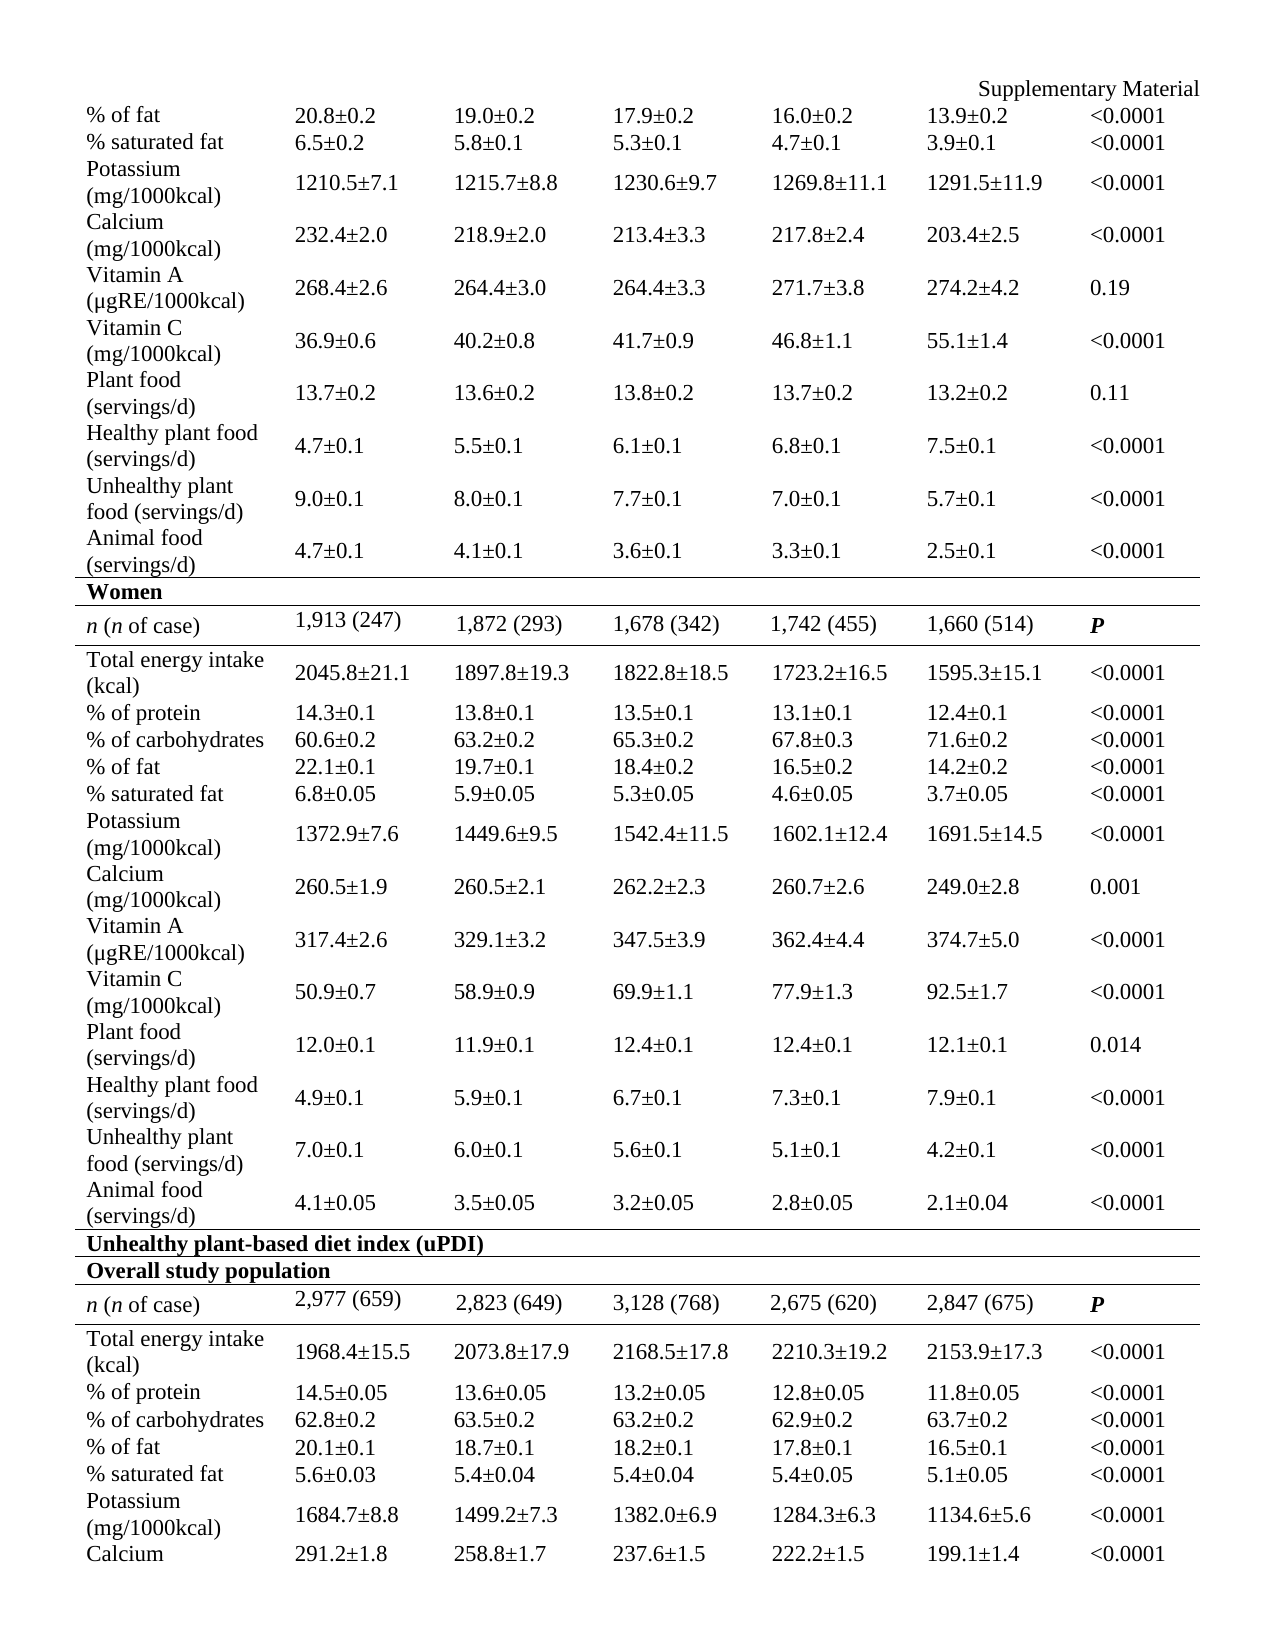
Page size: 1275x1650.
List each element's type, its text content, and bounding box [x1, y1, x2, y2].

table_cell 199.1±1.4 [915, 1540, 1078, 1567]
table_cell 18.2±0.1 [601, 1433, 760, 1460]
table_cell 13.8±0.2 [601, 366, 760, 419]
table_cell 12.1±0.1 [915, 1018, 1078, 1071]
table_cell Overall study population [75, 1257, 1200, 1284]
table_cell 3.9±0.1 [915, 129, 1078, 156]
table_cell 17.8±0.1 [760, 1433, 915, 1460]
table_cell 4.9±0.1 [283, 1071, 442, 1123]
table_cell <0.0001 [1079, 1540, 1200, 1567]
table_cell Animal food (servings/d) [75, 1176, 283, 1229]
table_cell 1,872 (293) [444, 606, 601, 645]
table_cell n (n of case) [75, 1285, 283, 1324]
table_cell 16.5±0.1 [915, 1433, 1078, 1460]
table_cell <0.0001 [1079, 472, 1200, 524]
table_cell 6.0±0.1 [442, 1124, 601, 1176]
table_cell 4.6±0.05 [760, 780, 915, 807]
table_cell <0.0001 [1079, 208, 1200, 261]
table_cell Total energy intake (kcal) [75, 646, 283, 699]
table_cell 2073.8±17.9 [442, 1325, 601, 1378]
table_cell 13.7±0.2 [760, 366, 915, 419]
table_cell 2168.5±17.8 [601, 1325, 760, 1378]
table_cell 36.9±0.6 [283, 314, 442, 366]
table_cell <0.0001 [1079, 1460, 1200, 1487]
table_cell 71.6±0.2 [915, 726, 1078, 753]
table_cell Vitamin A (μgRE/1000kcal) [75, 913, 283, 965]
table_cell 1684.7±8.8 [283, 1488, 442, 1540]
table_cell <0.0001 [1079, 699, 1200, 726]
table_cell 1595.3±15.1 [915, 646, 1078, 699]
table_cell 13.7±0.2 [283, 366, 442, 419]
table_cell <0.0001 [1079, 525, 1200, 577]
table_cell 4.7±0.1 [283, 419, 442, 472]
table_cell <0.0001 [1079, 1124, 1200, 1176]
table_cell 0.11 [1079, 366, 1200, 419]
table_cell 3.3±0.1 [760, 525, 915, 577]
table_cell <0.0001 [1079, 101, 1200, 128]
table_cell 2,675 (620) [759, 1285, 915, 1324]
table_cell % saturated fat [75, 780, 283, 807]
table_cell 4.1±0.05 [283, 1176, 442, 1229]
table_cell 362.4±4.4 [760, 913, 915, 965]
table_cell 3.5±0.05 [442, 1176, 601, 1229]
table_cell 12.8±0.05 [760, 1378, 915, 1406]
table_cell 12.4±0.1 [915, 699, 1078, 726]
table_cell 1542.4±11.5 [601, 807, 760, 860]
table_cell 1284.3±6.3 [760, 1488, 915, 1540]
table_cell 14.5±0.05 [283, 1378, 442, 1406]
table_cell 1269.8±11.1 [760, 156, 915, 208]
table_cell 63.5±0.2 [442, 1406, 601, 1433]
table_cell 50.9±0.7 [283, 965, 442, 1018]
table_cell 17.9±0.2 [601, 101, 760, 128]
table_cell % saturated fat [75, 1460, 283, 1487]
table_cell 63.2±0.2 [601, 1406, 760, 1433]
table_cell 13.8±0.1 [442, 699, 601, 726]
table_cell 5.7±0.1 [915, 472, 1078, 524]
table_cell 19.7±0.1 [442, 753, 601, 780]
table_cell <0.0001 [1079, 807, 1200, 860]
table_cell 63.2±0.2 [442, 726, 601, 753]
table_cell 5.4±0.05 [760, 1460, 915, 1487]
table_cell 222.2±1.5 [760, 1540, 915, 1567]
table_cell Plant food (servings/d) [75, 1018, 283, 1071]
table_cell % of fat [75, 101, 283, 128]
table_cell P [1079, 1285, 1200, 1324]
table_cell <0.0001 [1079, 726, 1200, 753]
table_cell 2210.3±19.2 [760, 1325, 915, 1378]
table_cell P [1079, 606, 1200, 645]
table_cell 58.9±0.9 [442, 965, 601, 1018]
table_cell 1691.5±14.5 [915, 807, 1078, 860]
table_cell Total energy intake (kcal) [75, 1325, 283, 1378]
table_cell 0.001 [1079, 860, 1200, 913]
table_cell <0.0001 [1079, 646, 1200, 699]
table_cell 5.4±0.04 [601, 1460, 760, 1487]
table_cell 1,660 (514) [915, 606, 1078, 645]
table_cell 264.4±3.0 [442, 261, 601, 314]
table_cell Unhealthy plant food (servings/d) [75, 472, 283, 524]
table_cell Vitamin C (mg/1000kcal) [75, 965, 283, 1018]
table_cell 22.1±0.1 [283, 753, 442, 780]
table_cell 5.8±0.1 [442, 129, 601, 156]
table_cell 5.3±0.05 [601, 780, 760, 807]
table_cell <0.0001 [1079, 913, 1200, 965]
table_cell <0.0001 [1079, 1071, 1200, 1123]
table_cell 13.2±0.2 [915, 366, 1078, 419]
table_cell 0.014 [1079, 1018, 1200, 1071]
table_cell 264.4±3.3 [601, 261, 760, 314]
table_cell % of fat [75, 1433, 283, 1460]
table_cell 258.8±1.7 [442, 1540, 601, 1567]
table_cell Vitamin A (μgRE/1000kcal) [75, 261, 283, 314]
table_cell 2,847 (675) [915, 1285, 1078, 1324]
table_cell 268.4±2.6 [283, 261, 442, 314]
table_cell 13.2±0.05 [601, 1378, 760, 1406]
table_cell 4.1±0.1 [442, 525, 601, 577]
table_cell 374.7±5.0 [915, 913, 1078, 965]
table_cell 4.7±0.1 [283, 525, 442, 577]
table_cell 0.19 [1079, 261, 1200, 314]
table_cell 14.2±0.2 [915, 753, 1078, 780]
table_cell <0.0001 [1079, 1488, 1200, 1540]
table_cell Calcium (mg/1000kcal) [75, 208, 283, 261]
table_cell 1,913 (247) [283, 606, 444, 645]
table_cell 317.4±2.6 [283, 913, 442, 965]
table_cell 13.1±0.1 [760, 699, 915, 726]
table_cell 1372.9±7.6 [283, 807, 442, 860]
table_cell 260.7±2.6 [760, 860, 915, 913]
table_cell 5.1±0.05 [915, 1460, 1078, 1487]
table_cell 2,823 (649) [444, 1285, 601, 1324]
table_cell 232.4±2.0 [283, 208, 442, 261]
table_cell 213.4±3.3 [601, 208, 760, 261]
table_cell 2.5±0.1 [915, 525, 1078, 577]
table_cell <0.0001 [1079, 129, 1200, 156]
table_cell 60.6±0.2 [283, 726, 442, 753]
table_cell 19.0±0.2 [442, 101, 601, 128]
table_cell 16.5±0.2 [760, 753, 915, 780]
table_cell 1210.5±7.1 [283, 156, 442, 208]
table_cell 63.7±0.2 [915, 1406, 1078, 1433]
table_cell % of fat [75, 753, 283, 780]
table_cell <0.0001 [1079, 314, 1200, 366]
table_cell 6.1±0.1 [601, 419, 760, 472]
table_cell 4.2±0.1 [915, 1124, 1078, 1176]
table_cell <0.0001 [1079, 780, 1200, 807]
table_cell 5.4±0.04 [442, 1460, 601, 1487]
table_cell 9.0±0.1 [283, 472, 442, 524]
table_cell Women [75, 578, 1200, 604]
table_cell 5.3±0.1 [601, 129, 760, 156]
table_cell % of carbohydrates [75, 726, 283, 753]
table_cell <0.0001 [1079, 156, 1200, 208]
table_cell 13.5±0.1 [601, 699, 760, 726]
table_cell 7.7±0.1 [601, 472, 760, 524]
table_cell 12.4±0.1 [760, 1018, 915, 1071]
table_cell Healthy plant food (servings/d) [75, 419, 283, 472]
table_cell 6.8±0.05 [283, 780, 442, 807]
table_cell % of carbohydrates [75, 1406, 283, 1433]
table_cell 1382.0±6.9 [601, 1488, 760, 1540]
table_cell Potassium (mg/1000kcal) [75, 807, 283, 860]
table_cell 2.1±0.04 [915, 1176, 1078, 1229]
table_cell <0.0001 [1079, 419, 1200, 472]
table_cell 1291.5±11.9 [915, 156, 1078, 208]
table_cell 271.7±3.8 [760, 261, 915, 314]
table_cell 40.2±0.8 [442, 314, 601, 366]
table_cell Potassium (mg/1000kcal) [75, 156, 283, 208]
table_cell 2153.9±17.3 [915, 1325, 1078, 1378]
table_cell 11.9±0.1 [442, 1018, 601, 1071]
table_cell 6.8±0.1 [760, 419, 915, 472]
table_cell 249.0±2.8 [915, 860, 1078, 913]
table_cell Plant food (servings/d) [75, 366, 283, 419]
table_cell 77.9±1.3 [760, 965, 915, 1018]
table_cell 291.2±1.8 [283, 1540, 442, 1567]
table_cell 62.9±0.2 [760, 1406, 915, 1433]
table_cell 1822.8±18.5 [601, 646, 760, 699]
table_cell 2,977 (659) [283, 1285, 444, 1324]
table_cell 262.2±2.3 [601, 860, 760, 913]
table_cell Animal food (servings/d) [75, 525, 283, 577]
table_cell 14.3±0.1 [283, 699, 442, 726]
table_cell Calcium (mg/1000kcal) [75, 860, 283, 913]
table_cell 5.6±0.03 [283, 1460, 442, 1487]
table_cell 7.9±0.1 [915, 1071, 1078, 1123]
table_cell <0.0001 [1079, 1406, 1200, 1433]
table_cell Unhealthy plant food (servings/d) [75, 1124, 283, 1176]
table_cell 41.7±0.9 [601, 314, 760, 366]
table_cell % of protein [75, 1378, 283, 1406]
table_cell 16.0±0.2 [760, 101, 915, 128]
table_cell 5.1±0.1 [760, 1124, 915, 1176]
table_cell <0.0001 [1079, 1433, 1200, 1460]
table_cell 7.3±0.1 [760, 1071, 915, 1123]
table_cell 3,128 (768) [601, 1285, 759, 1324]
table_cell 7.5±0.1 [915, 419, 1078, 472]
table_cell 46.8±1.1 [760, 314, 915, 366]
table_cell 1134.6±5.6 [915, 1488, 1078, 1540]
table_cell n (n of case) [75, 606, 283, 645]
table_cell 274.2±4.2 [915, 261, 1078, 314]
table_cell 11.8±0.05 [915, 1378, 1078, 1406]
table_cell 7.0±0.1 [283, 1124, 442, 1176]
table_cell 92.5±1.7 [915, 965, 1078, 1018]
table_cell 1449.6±9.5 [442, 807, 601, 860]
table_cell 65.3±0.2 [601, 726, 760, 753]
table_cell <0.0001 [1079, 1176, 1200, 1229]
table_cell 1230.6±9.7 [601, 156, 760, 208]
table_cell Healthy plant food (servings/d) [75, 1071, 283, 1123]
table_cell 5.9±0.1 [442, 1071, 601, 1123]
table_cell 6.5±0.2 [283, 129, 442, 156]
table_cell 1215.7±8.8 [442, 156, 601, 208]
table_cell 1,678 (342) [601, 606, 759, 645]
table_cell 20.8±0.2 [283, 101, 442, 128]
table_cell Potassium (mg/1000kcal) [75, 1488, 283, 1540]
table_cell 4.7±0.1 [760, 129, 915, 156]
table_cell 260.5±1.9 [283, 860, 442, 913]
table_cell 3.2±0.05 [601, 1176, 760, 1229]
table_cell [75, 1540, 283, 1567]
table_cell 203.4±2.5 [915, 208, 1078, 261]
table_cell 1602.1±12.4 [760, 807, 915, 860]
table_cell 1897.8±19.3 [442, 646, 601, 699]
table_cell 1,742 (455) [759, 606, 915, 645]
table_cell 12.4±0.1 [601, 1018, 760, 1071]
table_cell <0.0001 [1079, 753, 1200, 780]
table_cell 218.9±2.0 [442, 208, 601, 261]
table_cell % saturated fat [75, 129, 283, 156]
table_cell 5.6±0.1 [601, 1124, 760, 1176]
table_cell <0.0001 [1079, 965, 1200, 1018]
table_cell 237.6±1.5 [601, 1540, 760, 1567]
table_cell 329.1±3.2 [442, 913, 601, 965]
table_cell 7.0±0.1 [760, 472, 915, 524]
table_cell 260.5±2.1 [442, 860, 601, 913]
table_cell 6.7±0.1 [601, 1071, 760, 1123]
table_cell 217.8±2.4 [760, 208, 915, 261]
table_cell 8.0±0.1 [442, 472, 601, 524]
table_cell 13.6±0.2 [442, 366, 601, 419]
table_cell <0.0001 [1079, 1378, 1200, 1406]
table_cell % of protein [75, 699, 283, 726]
table_cell 2045.8±21.1 [283, 646, 442, 699]
table_cell 1499.2±7.3 [442, 1488, 601, 1540]
table_cell 3.7±0.05 [915, 780, 1078, 807]
table_cell 3.6±0.1 [601, 525, 760, 577]
table_cell Vitamin C (mg/1000kcal) [75, 314, 283, 366]
table_cell 18.7±0.1 [442, 1433, 601, 1460]
table_cell 62.8±0.2 [283, 1406, 442, 1433]
table_cell 1968.4±15.5 [283, 1325, 442, 1378]
table_cell Unhealthy plant-based diet index (uPDI) [75, 1230, 1200, 1256]
table_cell 20.1±0.1 [283, 1433, 442, 1460]
table_cell 12.0±0.1 [283, 1018, 442, 1071]
table_cell <0.0001 [1079, 1325, 1200, 1378]
table_cell 69.9±1.1 [601, 965, 760, 1018]
table_cell 347.5±3.9 [601, 913, 760, 965]
table_cell 13.6±0.05 [442, 1378, 601, 1406]
table_cell 18.4±0.2 [601, 753, 760, 780]
table_cell 5.5±0.1 [442, 419, 601, 472]
table_cell 55.1±1.4 [915, 314, 1078, 366]
table_cell 1723.2±16.5 [760, 646, 915, 699]
table_cell 5.9±0.05 [442, 780, 601, 807]
table_cell 67.8±0.3 [760, 726, 915, 753]
table_cell 2.8±0.05 [760, 1176, 915, 1229]
table_cell 13.9±0.2 [915, 101, 1078, 128]
